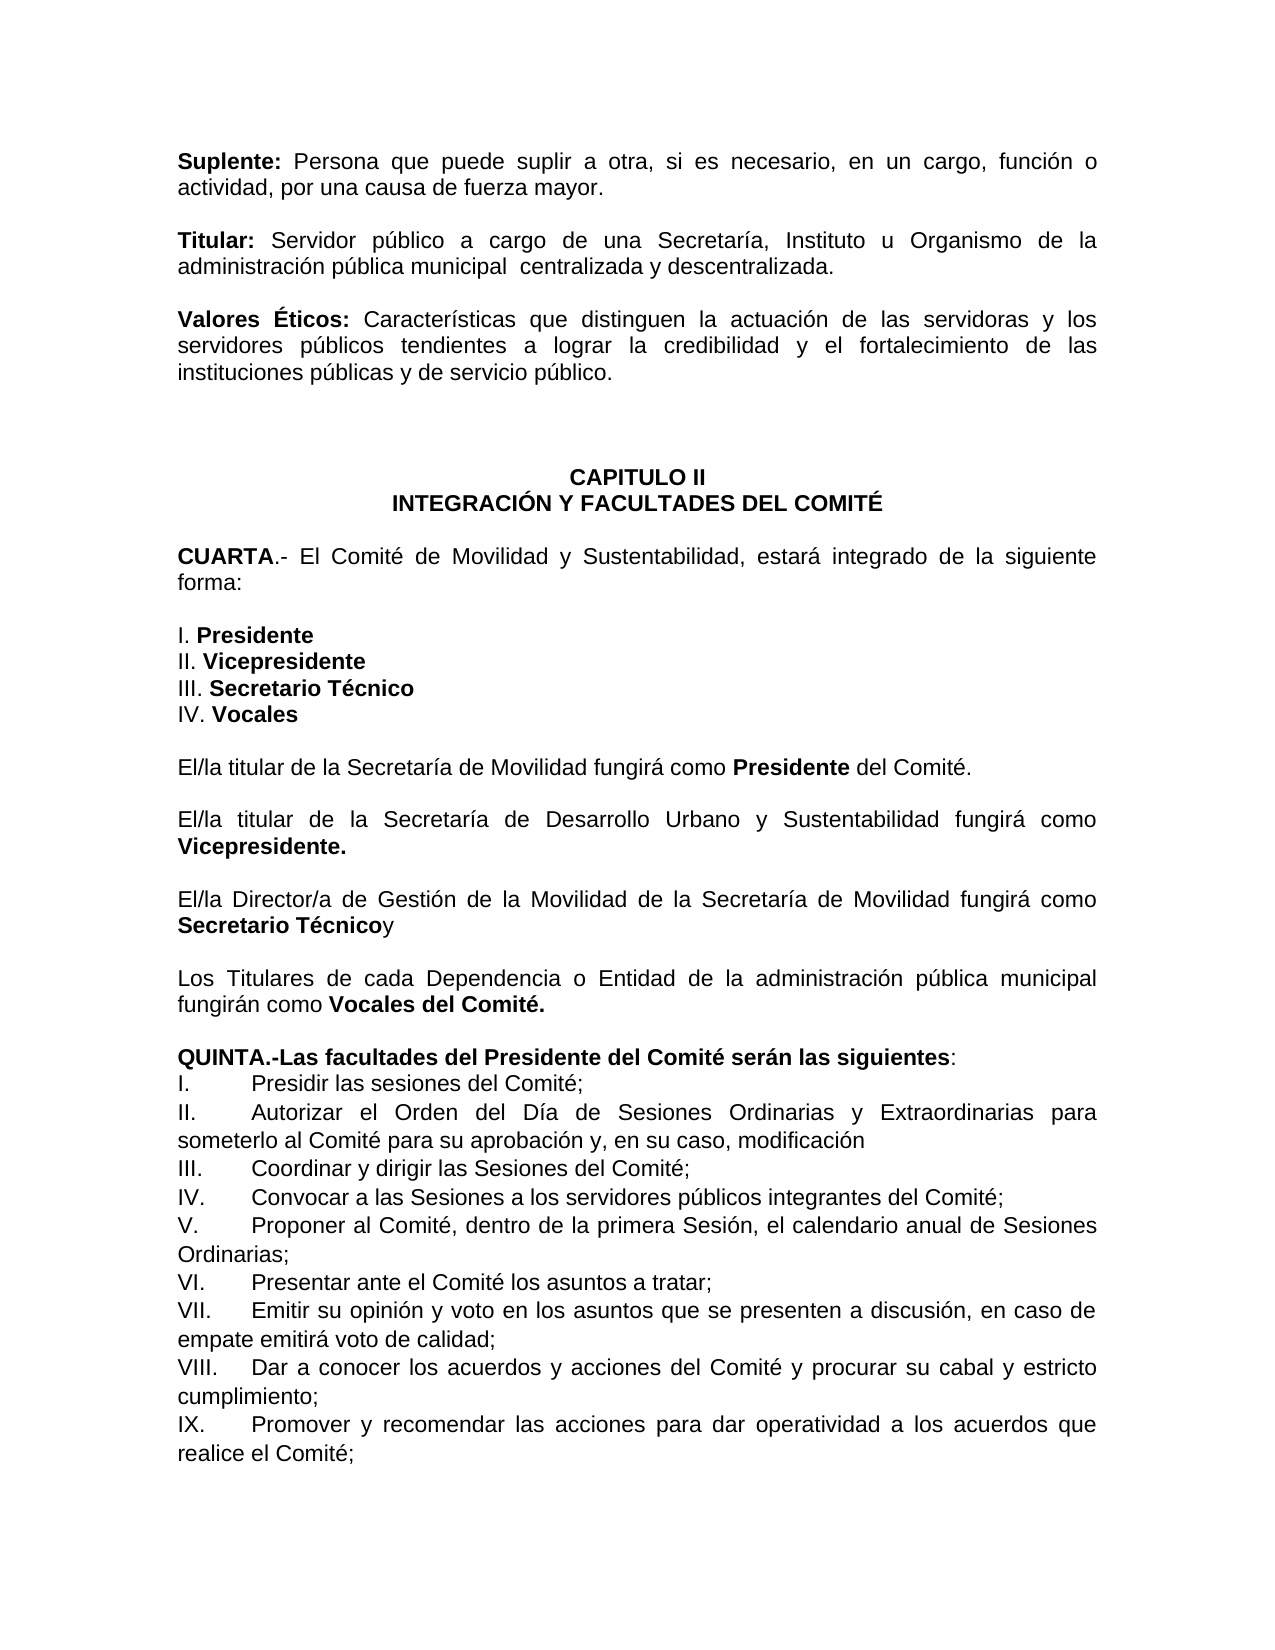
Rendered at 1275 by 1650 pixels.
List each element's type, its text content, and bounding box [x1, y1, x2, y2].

text Los Titulares de cada Dependencia o Entidad de la administración pública municipal fungirán como Vocales del Comité. [177, 964, 1098, 1017]
text QUINTA.-Las facultades del Presidente del Comité serán las siguientes: [177, 1044, 1098, 1070]
text CUARTA.- El Comité de Movilidad y Sustentabilidad, estará integrado de la siguiente forma: [177, 543, 1098, 596]
text El/la Director/a de Gestión de la Movilidad de la Secretaría de Movilidad fungirá como Secretario Técnicoy [177, 886, 1098, 938]
text II. Vicepresidente [177, 648, 1098, 675]
list Convocar a las Sesiones a los servidores públicos integrantes del Comité; [177, 1184, 1098, 1210]
text El/la titular de la Secretaría de Desarrollo Urbano y Sustentabilidad fungirá como Vicepresidente. [177, 806, 1098, 859]
text Titular: Servidor público a cargo de una Secretaría, Instituto u Organismo de la administración pública municipal centralizada y descentralizada. [177, 227, 1098, 279]
text IV. Vocales [177, 701, 1098, 727]
list Promover y recomendar las acciones para dar operatividad a los acuerdos que realice el Comité; [177, 1411, 1098, 1466]
list Presentar ante el Comité los asuntos a tratar; [177, 1269, 1098, 1295]
list Presidir las sesiones del Comité; [177, 1070, 1098, 1096]
list Coordinar y dirigir las Sesiones del Comité; [177, 1155, 1098, 1182]
text I. Presidente [177, 622, 1098, 648]
text INTEGRACIÓN Y FACULTADES DEL COMITÉ [177, 490, 1098, 517]
list Dar a conocer los acuerdos y acciones del Comité y procurar su cabal y estricto cumplimiento; [177, 1354, 1098, 1409]
list Autorizar el Orden del Día de Sesiones Ordinarias y Extraordinarias para someterlo al Comité para su aprobación y, en su caso, modificación [177, 1098, 1098, 1153]
text CAPITULO II [177, 464, 1098, 490]
text El/la titular de la Secretaría de Movilidad fungirá como Presidente del Comité. [177, 754, 1098, 780]
text Valores Éticos: Características que distinguen la actuación de las servidoras y los servidores públicos tendientes a lograr la credibilidad y el fortalecimiento de las instituciones públicas y de servicio público. [177, 306, 1098, 385]
list Emitir su opinión y voto en los asuntos que se presenten a discusión, en caso de empate emitirá voto de calidad; [177, 1297, 1098, 1352]
text Suplente: Persona que puede suplir a otra, si es necesario, en un cargo, función o actividad, por una causa de fuerza mayor. [177, 148, 1098, 200]
text III. Secretario Técnico [177, 675, 1098, 701]
list Proponer al Comité, dentro de la primera Sesión, el calendario anual de Sesiones Ordinarias; [177, 1212, 1098, 1267]
